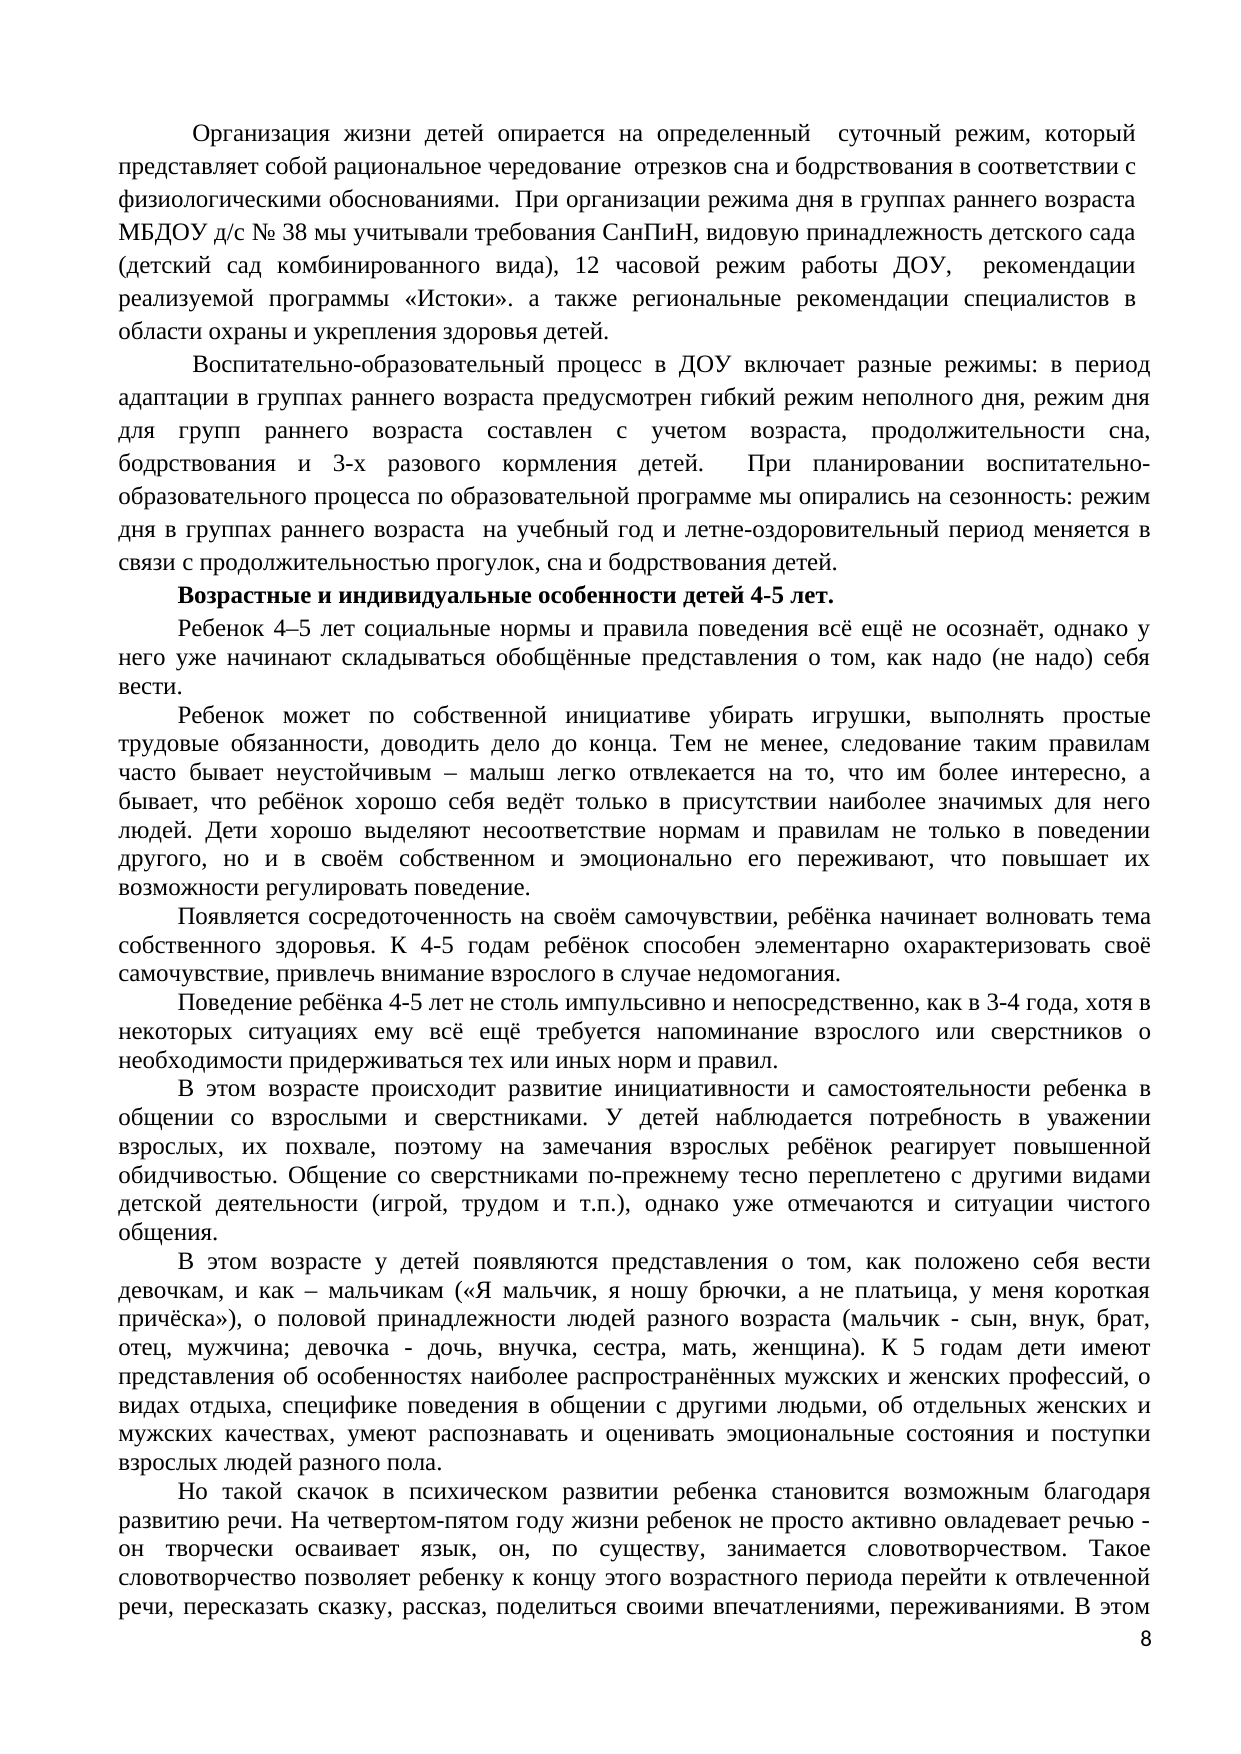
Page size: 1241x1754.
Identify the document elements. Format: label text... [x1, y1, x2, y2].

text Ребенок может по собственной инициативе убирать игрушки, выполнять простые трудовые обязанности, доводить дело до конца. Тем не менее, следование таким правилам часто бывает неустойчивым – малыш легко отвлекается на то, что им более интересно, а бывает, что ребёнок хорошо себя ведёт только в присутствии наиболее значимых для него людей. Дети хорошо выделяют несоответствие нормам и правилам не только в поведении другого, но и в своём собственном и эмоционально его переживают, что повышает их возможности регулировать поведение. [118, 700, 1152, 901]
text Ребенок 4–5 лет социальные нормы и правила поведения всё ещё не осознаёт, однако у него уже начинают складываться обобщённые представления о том, как надо (не надо) себя вести. [118, 613, 1152, 700]
text Воспитательно-образовательный процесс в ДОУ включает разные режимы: в период адаптации в группах раннего возраста предусмотрен гибкий режим неполного дня, режим дня для групп раннего возраста составлен с учетом возраста, продолжительности сна, бодрствования и 3-х разового кормления детей. При планировании воспитательно-образовательного процесса по образовательной программе мы опирались на сезонность: режим дня в группах раннего возраста на учебный год и летне-оздоровительный период меняется в связи с продолжительностью прогулок, сна и бодрствования детей. [118, 349, 1152, 576]
text Поведение ребёнка 4-5 лет не столь импульсивно и непосредственно, как в 3-4 года, хотя в некоторых ситуациях ему всё ещё требуется напоминание взрослого или сверстников о необходимости придерживаться тех или иных норм и правил. [118, 987, 1152, 1073]
text В этом возрасте происходит развитие инициативности и самостоятельности ребенка в общении со взрослыми и сверстниками. У детей наблюдается потребность в уважении взрослых, их похвале, поэтому на замечания взрослых ребёнок реагирует повышенной обидчивостью. Общение со сверстниками по-прежнему тесно переплетено с другими видами детской деятельности (игрой, трудом и т.п.), однако уже отмечаются и ситуации чистого общения. [118, 1073, 1152, 1246]
text Возрастные и индивидуальные особенности детей 4-5 лет. [118, 580, 1152, 609]
text Появляется сосредоточенность на своём самочувствии, ребёнка начинает волновать тема собственного здоровья. К 4-5 годам ребёнок способен элементарно охарактеризовать своё самочувствие, привлечь внимание взрослого в случае недомогания. [118, 901, 1152, 987]
text Организация жизни детей опирается на определенный суточный режим, который представляет собой рациональное чередование отрезков сна и бодрствования в соответствии с физиологическими обоснованиями. При организации режима дня в группах раннего возраста МБДОУ д/с № 38 мы учитывали требования СанПиН, видовую принадлежность детского сада (детский сад комбинированного вида), 12 часовой режим работы ДОУ, рекомендации реализуемой программы «Истоки». а также региональные рекомендации специалистов в области охраны и укрепления здоровья детей. [118, 118, 1137, 345]
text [118, 1476, 1152, 1620]
text В этом возрасте у детей появляются представления о том, как положено себя вести девочкам, и как – мальчикам («Я мальчик, я ношу брючки, а не платьица, у меня короткая причёска»), о половой принадлежности людей разного возраста (мальчик - сын, внук, брат, отец, мужчина; девочка - дочь, внучка, сестра, мать, женщина). К 5 годам дети имеют представления об особенностях наиболее распространённых мужских и женских профессий, о видах отдыха, специфике поведения в общении с другими людьми, об отдельных женских и мужских качествах, умеют распознавать и оценивать эмоциональные состояния и поступки взрослых людей разного пола. [118, 1246, 1152, 1476]
